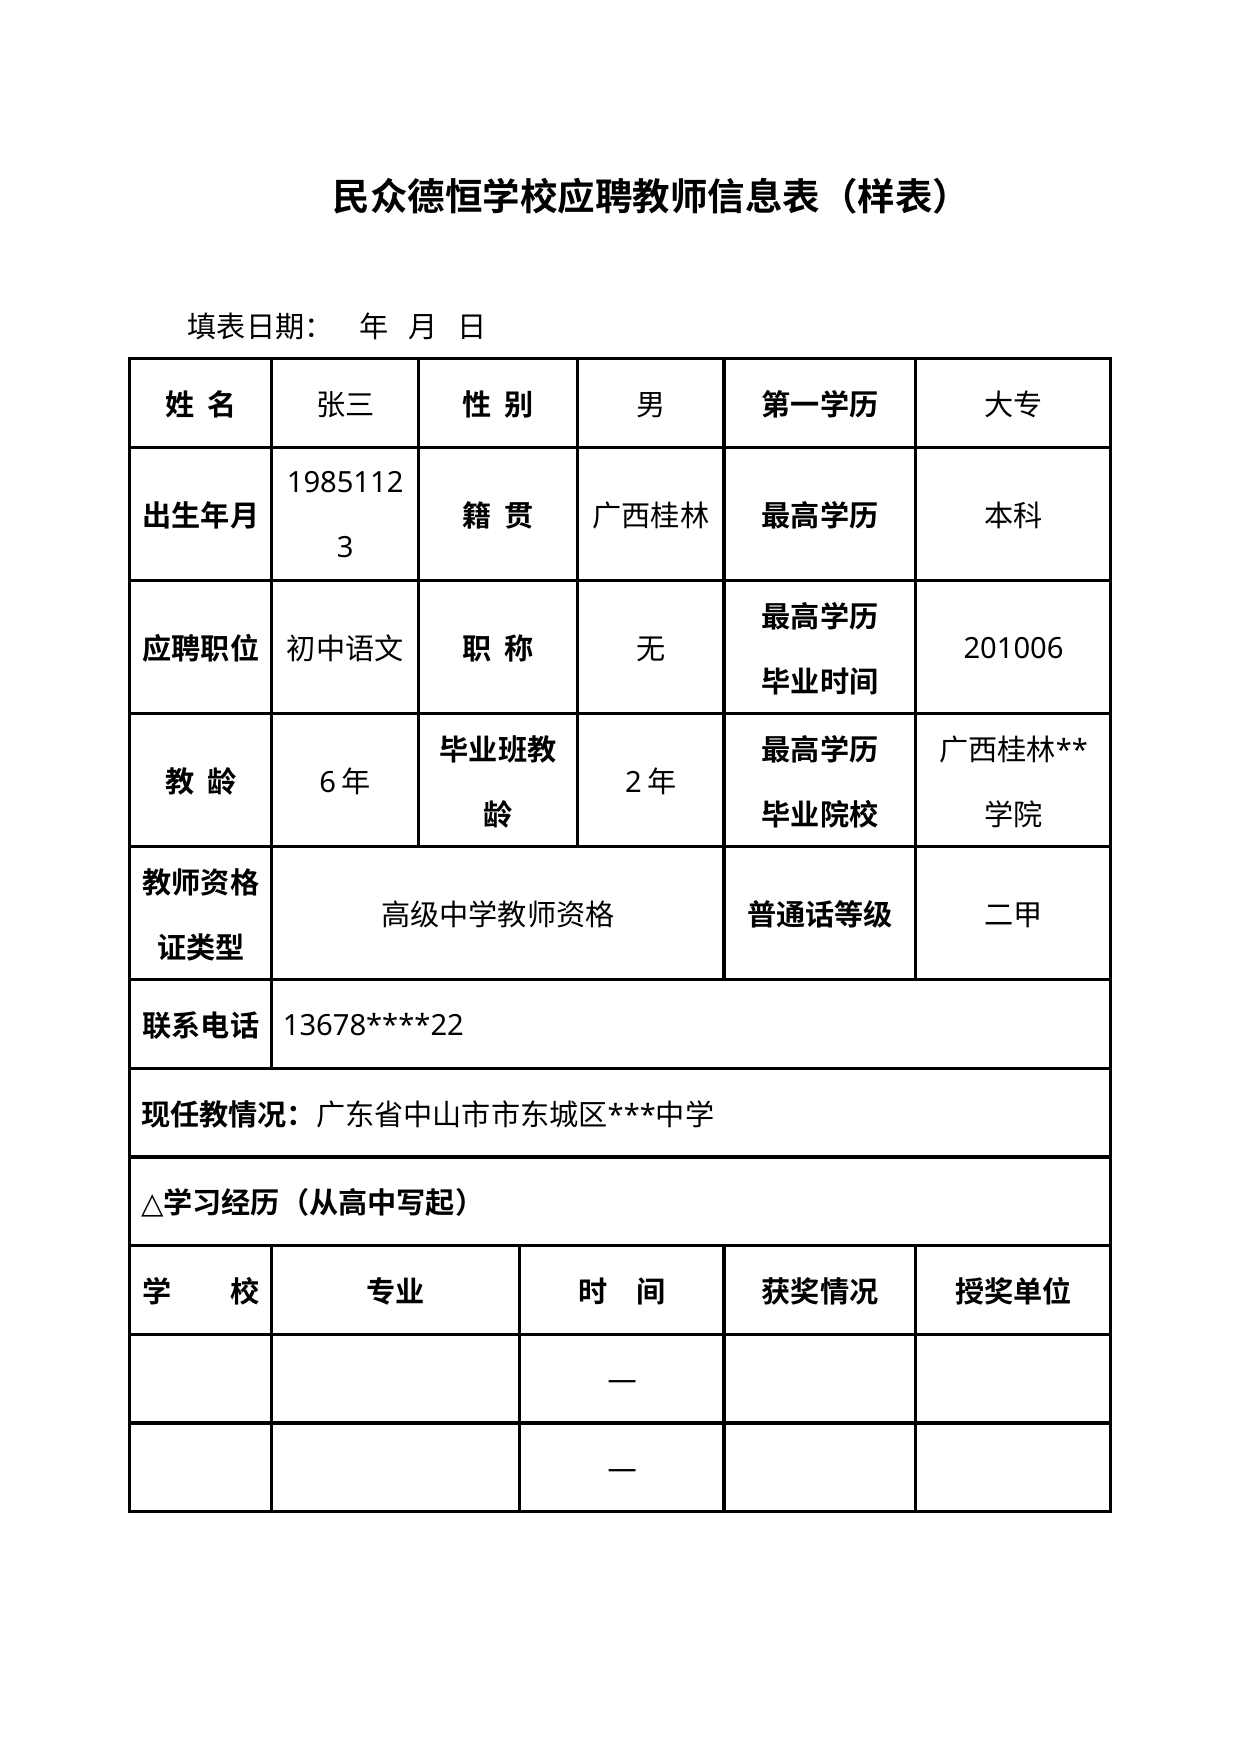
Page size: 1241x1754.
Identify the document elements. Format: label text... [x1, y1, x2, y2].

table_cell 现任教情况：广东省中山市市东城区***中学 [131, 1070, 1109, 1155]
table_cell 应聘职位 [131, 582, 270, 712]
table_cell 毕业班教龄 [420, 715, 576, 845]
table_header 张三 [273, 360, 417, 446]
table_cell 6年 [273, 715, 417, 845]
table_cell 最高学历 毕业院校 [726, 715, 914, 845]
table_cell 籍 贯 [420, 449, 576, 579]
table_header 第一学历 [726, 360, 914, 446]
text 填表日期： 年 月 日 [187, 292, 1053, 357]
table_cell [726, 1336, 914, 1421]
table_header 性 别 [420, 360, 576, 446]
table_cell 最高学历 [726, 449, 914, 579]
table_cell 201006 [917, 582, 1109, 712]
table_cell 普通话等级 [726, 848, 914, 978]
table_header 男 [579, 360, 722, 446]
table_cell 13678****22 [273, 981, 1109, 1067]
table_cell [917, 1425, 1109, 1510]
table_cell 二甲 [917, 848, 1109, 978]
table_cell 广西桂林**学院 [917, 715, 1109, 845]
table_cell 学 校 [131, 1247, 270, 1333]
table_cell [131, 1336, 270, 1421]
table_cell 广西桂林 [579, 449, 722, 579]
table_cell — [521, 1336, 722, 1421]
table_cell 最高学历 毕业时间 [726, 582, 914, 712]
table_cell [131, 1425, 270, 1510]
table_cell △学习经历（从高中写起） [131, 1159, 1109, 1244]
table_cell 19851123 [273, 449, 417, 579]
table_cell 本科 [917, 449, 1109, 579]
table_header 大专 [917, 360, 1109, 446]
table_cell [273, 1425, 518, 1510]
table_cell — [521, 1425, 722, 1510]
table_cell 2年 [579, 715, 722, 845]
table_cell 高级中学教师资格 [273, 848, 722, 978]
table_cell 专业 [273, 1247, 518, 1333]
table_cell 初中语文 [273, 582, 417, 712]
table_cell 获奖情况 [726, 1247, 914, 1333]
table_cell 教师资格证类型 [131, 848, 270, 978]
table_header 姓 名 [131, 360, 270, 446]
table_cell 教 龄 [131, 715, 270, 845]
table_cell [917, 1336, 1109, 1421]
table_cell 联系电话 [131, 981, 270, 1067]
table_cell [273, 1336, 518, 1421]
table_cell 授奖单位 [917, 1247, 1109, 1333]
table_cell 出生年月 [131, 449, 270, 579]
table_cell 无 [579, 582, 722, 712]
table_cell 职 称 [420, 582, 576, 712]
table_cell 时 间 [521, 1247, 722, 1333]
table_cell [726, 1425, 914, 1510]
text 民众德恒学校应聘教师信息表（样表） [187, 162, 1053, 227]
